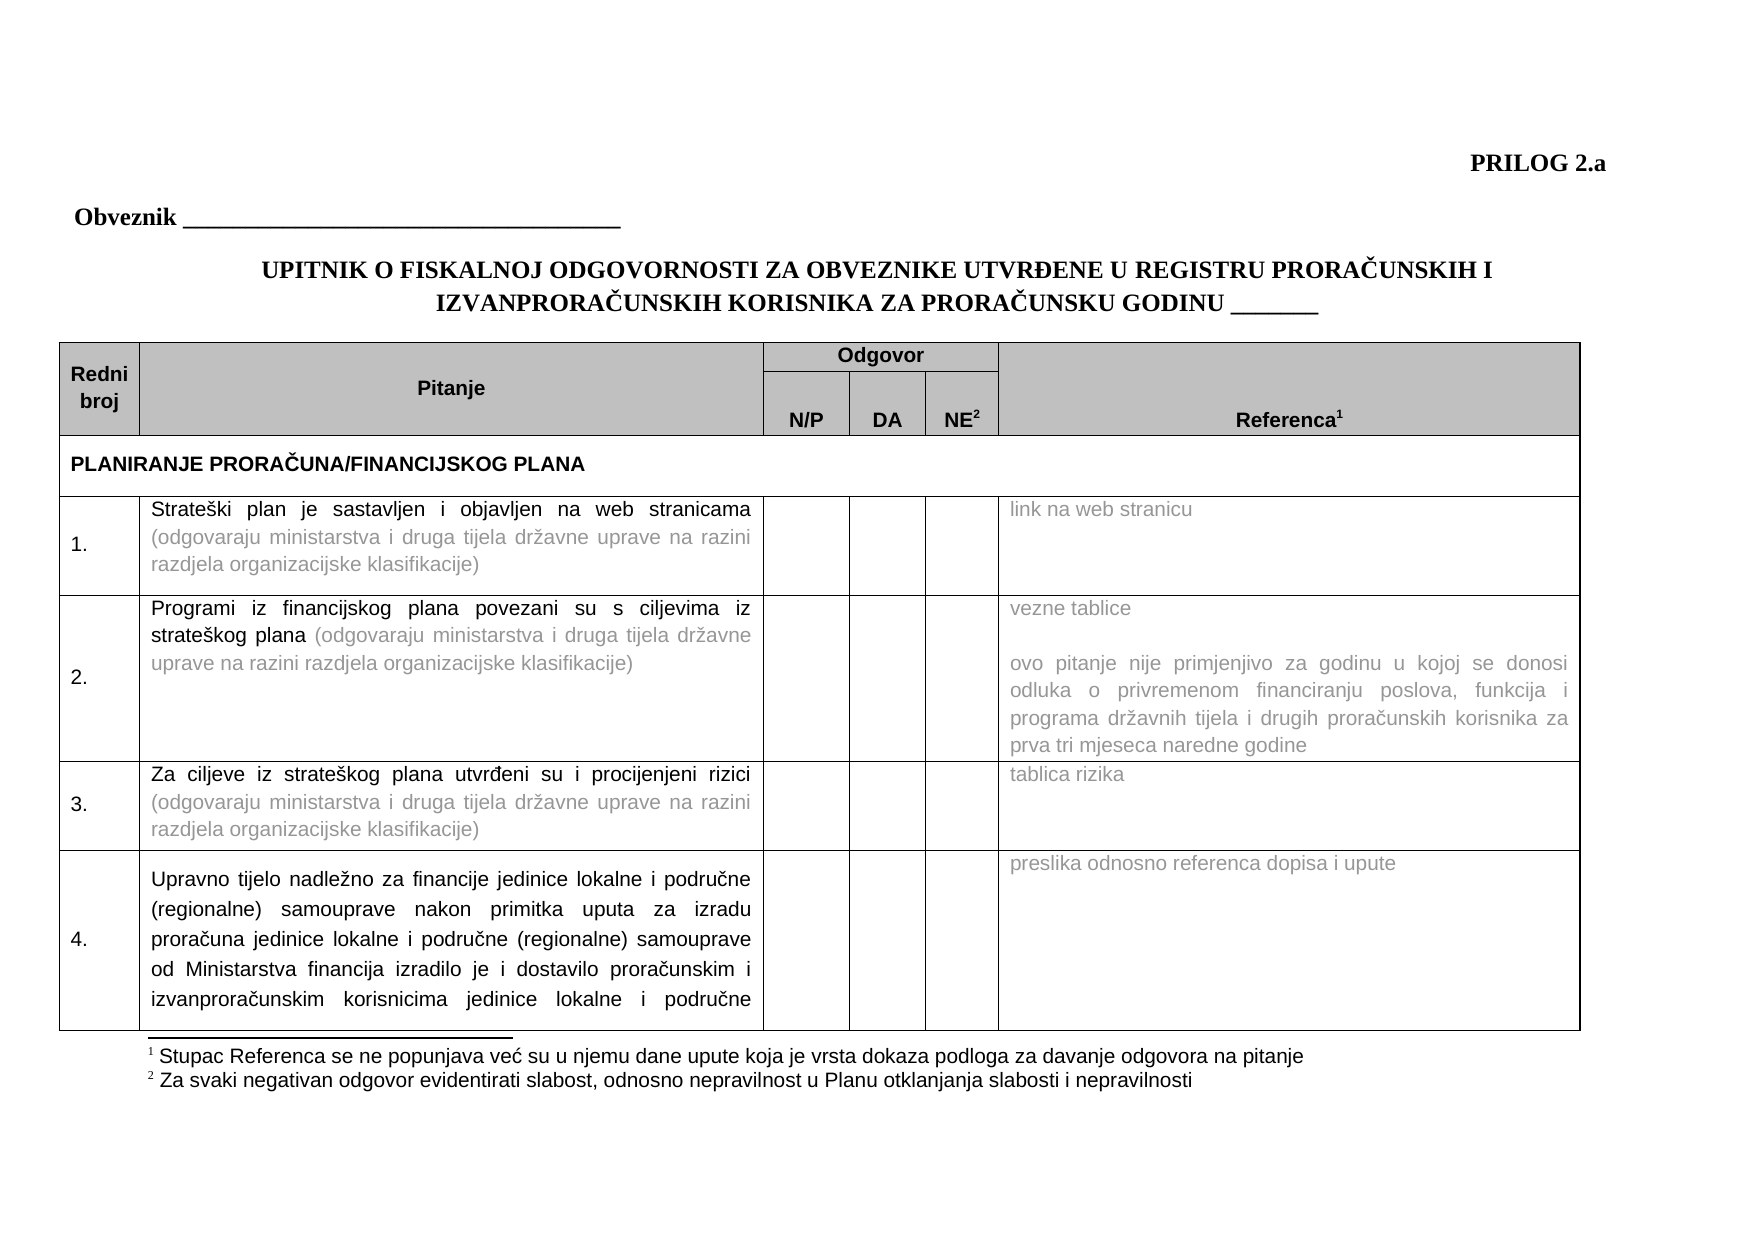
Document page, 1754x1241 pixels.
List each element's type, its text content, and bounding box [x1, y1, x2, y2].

table_cell [850, 497, 925, 595]
table_header Pitanje [140, 343, 763, 435]
text Obveznik ___________________________________ [74, 202, 1606, 230]
table_header Redni broj [60, 343, 139, 435]
table_cell [926, 596, 998, 761]
table_cell DA [850, 372, 925, 435]
table_header Referenca [999, 343, 1579, 435]
table_cell [764, 851, 849, 1030]
table_cell PLANIRANJE PRORAČUNA/FINANCIJSKOG PLANA [60, 436, 1579, 496]
table_header Odgovor [764, 343, 998, 371]
table_cell Za ciljeve iz strateškog plana utvrđeni su i procijenjeni rizici (odgovaraju ministarstva i druga tijela državne uprave na razini razdjela organizacijske klasifikacije) [140, 762, 763, 849]
table_cell NE [926, 372, 998, 435]
table_cell [850, 762, 925, 849]
text PRILOG 2.a [74, 148, 1606, 176]
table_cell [999, 851, 1579, 1030]
table_cell [926, 762, 998, 849]
table_cell N/P [764, 372, 849, 435]
table_cell [764, 762, 849, 849]
table_cell [764, 497, 849, 595]
table_cell vezne tablice ovo pitanje nije primjenjivo za godinu u kojoj se donosi odluka o privremenom financiranju poslova, funkcija i programa državnih tijela i drugih proračunskih korisnika za prva tri mjeseca naredne godine [999, 596, 1579, 761]
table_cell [140, 851, 763, 1030]
table_cell [764, 596, 849, 761]
table_cell 3. [60, 762, 139, 849]
table_cell [926, 497, 998, 595]
table_cell [850, 596, 925, 761]
table_cell Strateški plan je sastavljen i objavljen na web stranicama (odgovaraju ministarstva i druga tijela državne uprave na razini razdjela organizacijske klasifikacije) [140, 497, 763, 595]
text UPITNIK O FISKALNOJ ODGOVORNOSTI ZA OBVEZNIKE UTVRĐENE U REGISTRU PRORAČUNSKIH I IZVANPRORAČUNSKIH KORISNIKA ZA PRORAČUNSKU GODINU _______ [148, 255, 1606, 317]
table_cell 1. [60, 497, 139, 595]
table_cell 2. [60, 596, 139, 761]
table_cell Programi iz financijskog plana povezani su s ciljevima iz strateškog plana (odgovaraju ministarstva i druga tijela državne uprave na razini razdjela organizacijske klasifikacije) [140, 596, 763, 761]
table_cell 4. [60, 851, 139, 1030]
table_cell link na web stranicu [999, 497, 1579, 595]
table_cell [926, 851, 998, 1030]
table_cell [850, 851, 925, 1030]
table_cell tablica rizika [999, 762, 1579, 849]
